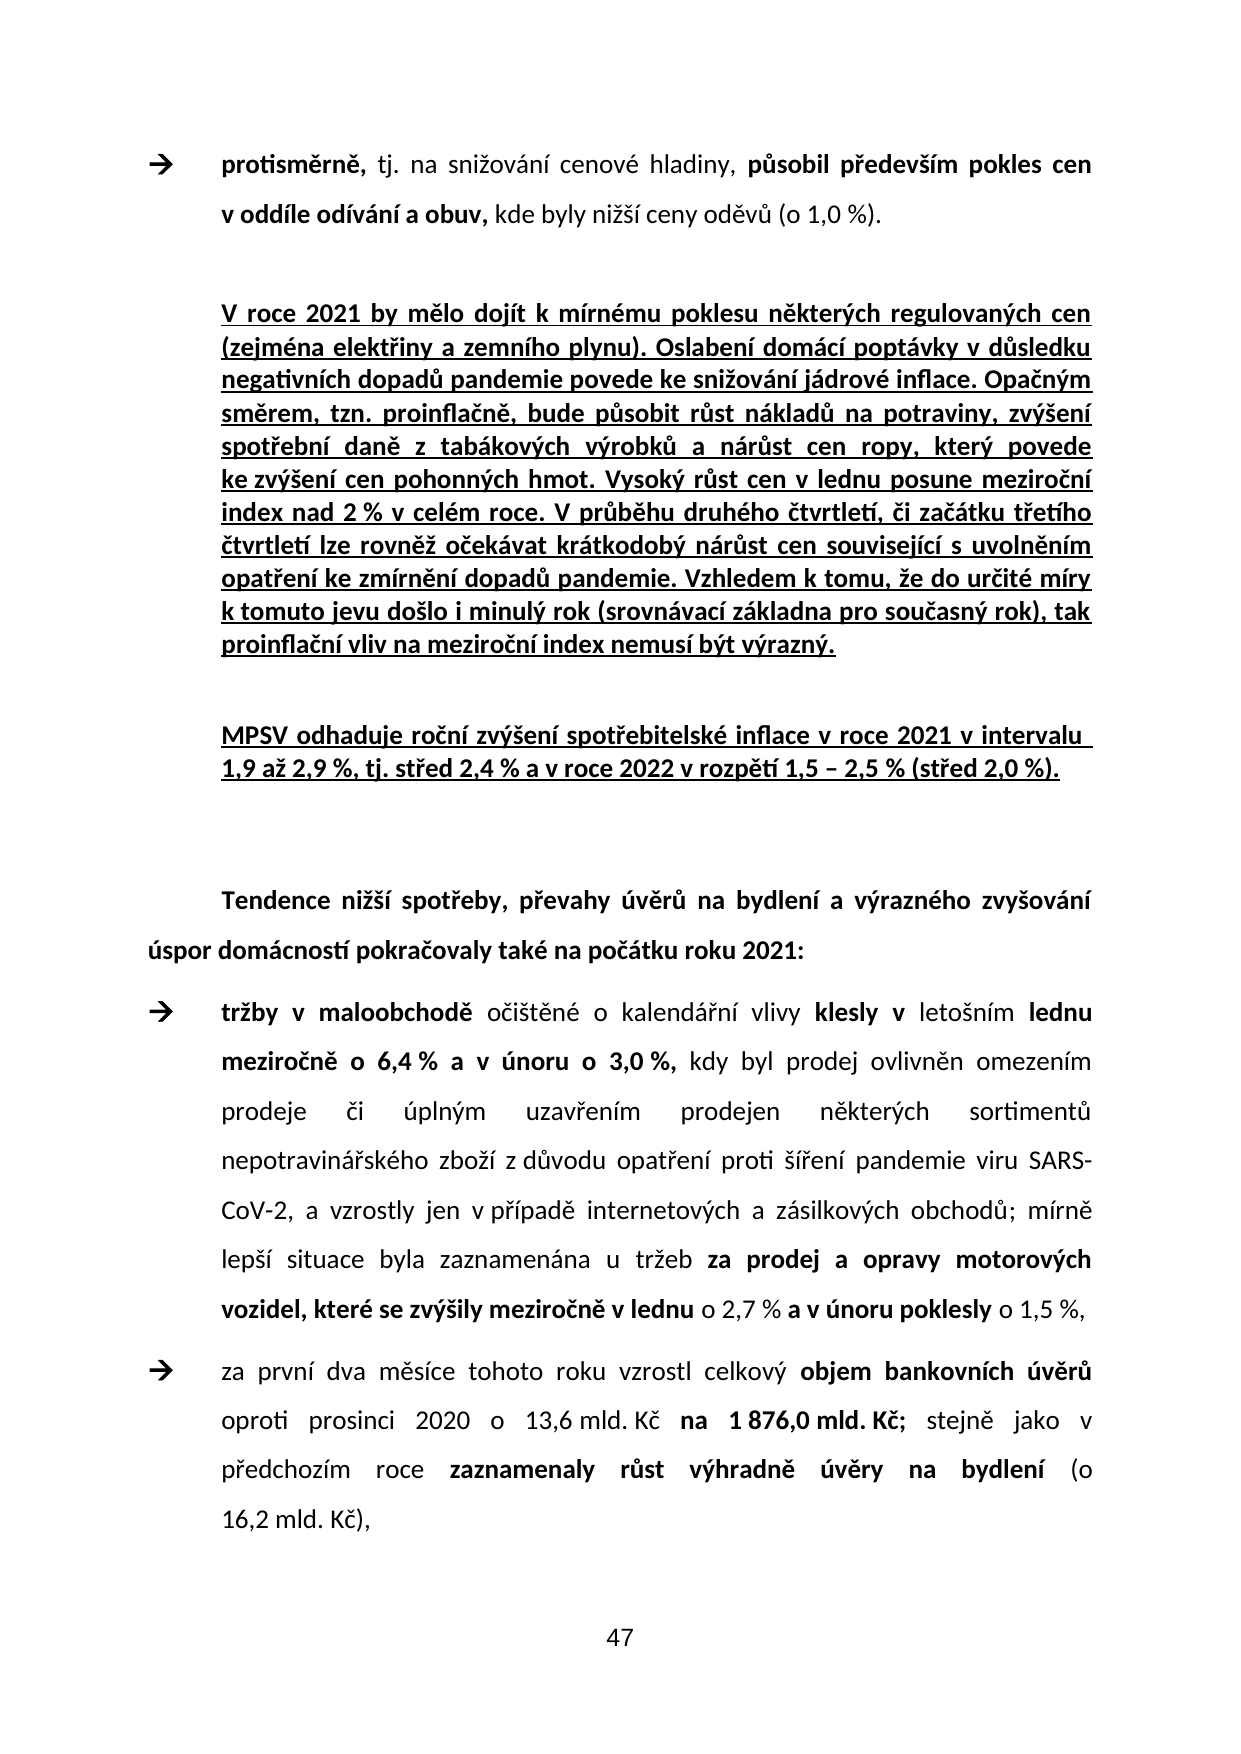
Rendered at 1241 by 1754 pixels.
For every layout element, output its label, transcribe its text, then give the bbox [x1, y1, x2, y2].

list tržby v maloobchodě očištěné o kalendářní vlivy klesly v letošním lednu meziročně o 6,4 % a v únoru o 3,0 %, kdy byl prodej ovlivněn omezením prodeje či úplným uzavřením prodejen některých sortimentů nepotravinářského zboží z důvodu opatření proti šíření pandemie viru SARS-CoV-2, a vzrostly jen v případě internetových a zásilkových obchodů; mírně lepší situace byla zaznamenána u tržeb za prodej a opravy motorových vozidel, které se zvýšily meziročně v lednu o 2,7 % a v únoru poklesly o 1,5 %, [148, 995, 1092, 1325]
text MPSV odhaduje roční zvýšení spotřebitelské inflace v roce 2021 v intervalu 1,9 až 2,9 %, tj. střed 2,4 % a v roce 2022 v rozpětí 1,5 – 2,5 % (střed 2,0 %). [221, 748, 1092, 784]
list za první dva měsíce tohoto roku vzrostl celkový objem bankovních úvěrů oproti prosinci 2020 o 13,6 mld. Kč na 1 876,0 mld. Kč; stejně jako v předchozím roce zaznamenaly růst výhradně úvěry na bydlení (o 16,2 mld. Kč), [148, 1354, 1092, 1535]
list protisměrně, tj. na snižování cenové hladiny, působil především pokles cen v oddíle odívání a obuv, kde byly nižší ceny oděvů (o 1,0 %). [148, 148, 1092, 230]
text MPSV odhaduje roční zvýšení spotřebitelské inflace v roce 2021 v intervalu 1,9 až 2,9 %, tj. střed 2,4 % a v roce 2022 v rozpětí 1,5 – 2,5 % (střed 2,0 %). [221, 718, 1092, 746]
text Tendence nižší spotřeby, převahy úvěrů na bydlení a výrazného zvyšování úspor domácností pokračovaly také na počátku roku 2021: [148, 883, 1092, 966]
